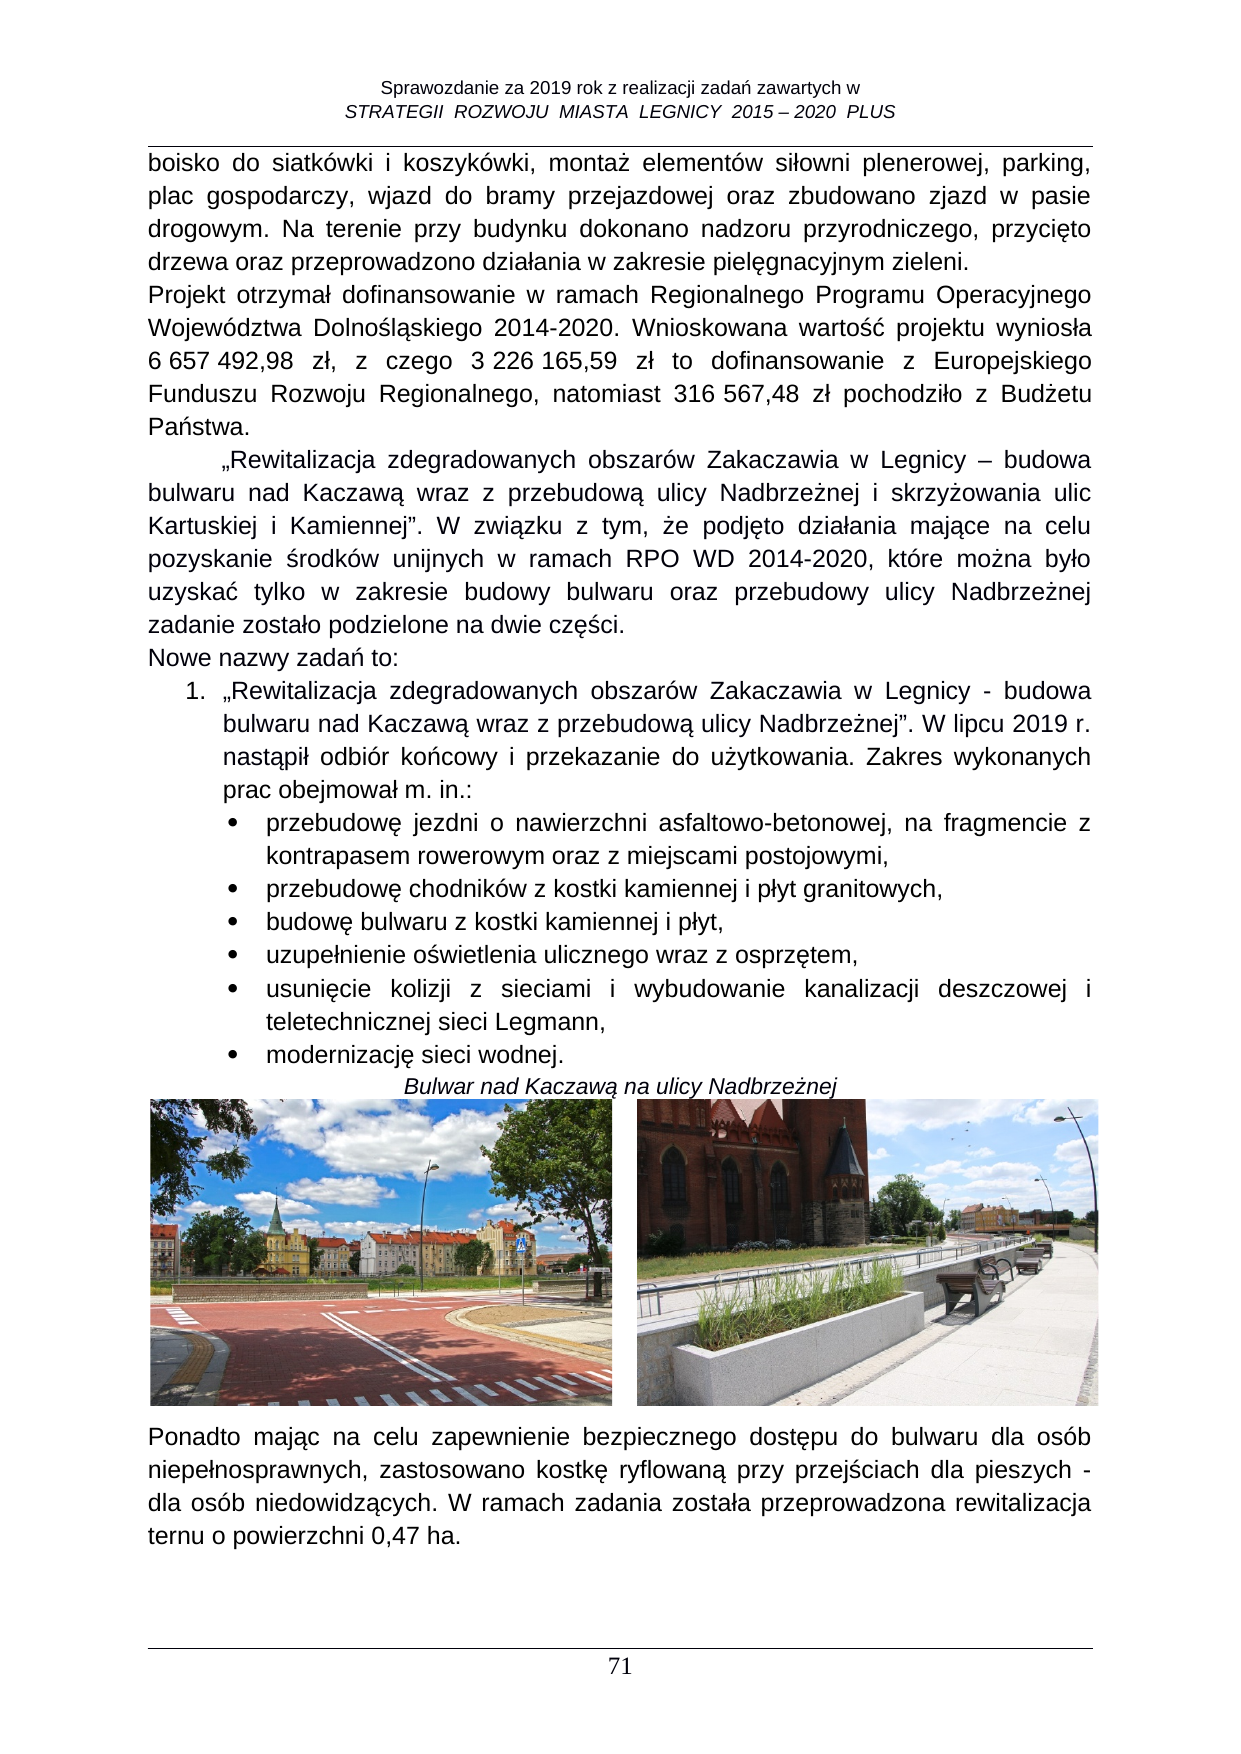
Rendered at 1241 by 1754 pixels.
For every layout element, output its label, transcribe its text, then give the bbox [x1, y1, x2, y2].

list budowę bulwaru z kostki kamiennej i płyt, [228, 907, 1093, 936]
list usunięcie kolizji z sieciami i wybudowanie kanalizacji deszczowej i teletechnicznej sieci Legmann, [228, 973, 1093, 1035]
list modernizację sieci wodnej. [228, 1040, 1093, 1068]
text Nowe nazwy zadań to: [148, 643, 1093, 672]
picture [150, 1099, 613, 1406]
list przebudowę chodników z kostki kamiennej i płyt granitowych, [228, 874, 1093, 903]
picture [637, 1099, 1099, 1406]
list uzupełnienie oświetlenia ulicznego wraz z osprzętem, [228, 940, 1093, 969]
text Projekt otrzymał dofinansowanie w ramach Regionalnego Programu Operacyjnego Województwa Dolnośląskiego 2014-2020. Wnioskowana wartość projektu wyniosła 6 657 492,98 zł, z czego 3 226 165,59 zł to dofinansowanie z Europejskiego Funduszu Rozwoju Regionalnego, natomiast 316 567,48 zł pochodziło z Budżetu Państwa. [148, 280, 1093, 441]
text Bulwar nad Kaczawą na ulicy Nadbrzeżnej [148, 1073, 1093, 1099]
list przebudowę jezdni o nawierzchni asfaltowo-betonowej, na fragmencie z kontrapasem rowerowym oraz z miejscami postojowymi, [228, 808, 1093, 870]
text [148, 148, 1093, 275]
list „Rewitalizacja zdegradowanych obszarów Zakaczawia w Legnicy - budowa bulwaru nad Kaczawą wraz z przebudową ulicy Nadbrzeżnej”. W lipcu 2019 r. nastąpił odbiór końcowy i przekazanie do użytkowania. Zakres wykonanych prac obejmował m. in.: [185, 676, 1093, 804]
text „Rewitalizacja zdegradowanych obszarów Zakaczawia w Legnicy – budowa bulwaru nad Kaczawą wraz z przebudową ulicy Nadbrzeżnej i skrzyżowania ulic Kartuskiej i Kamiennej”. W związku z tym, że podjęto działania mające na celu pozyskanie środków unijnych w ramach RPO WD 2014-2020, które można było uzyskać tylko w zakresie budowy bulwaru oraz przebudowy ulicy Nadbrzeżnej zadanie zostało podzielone na dwie części. [148, 445, 1093, 639]
